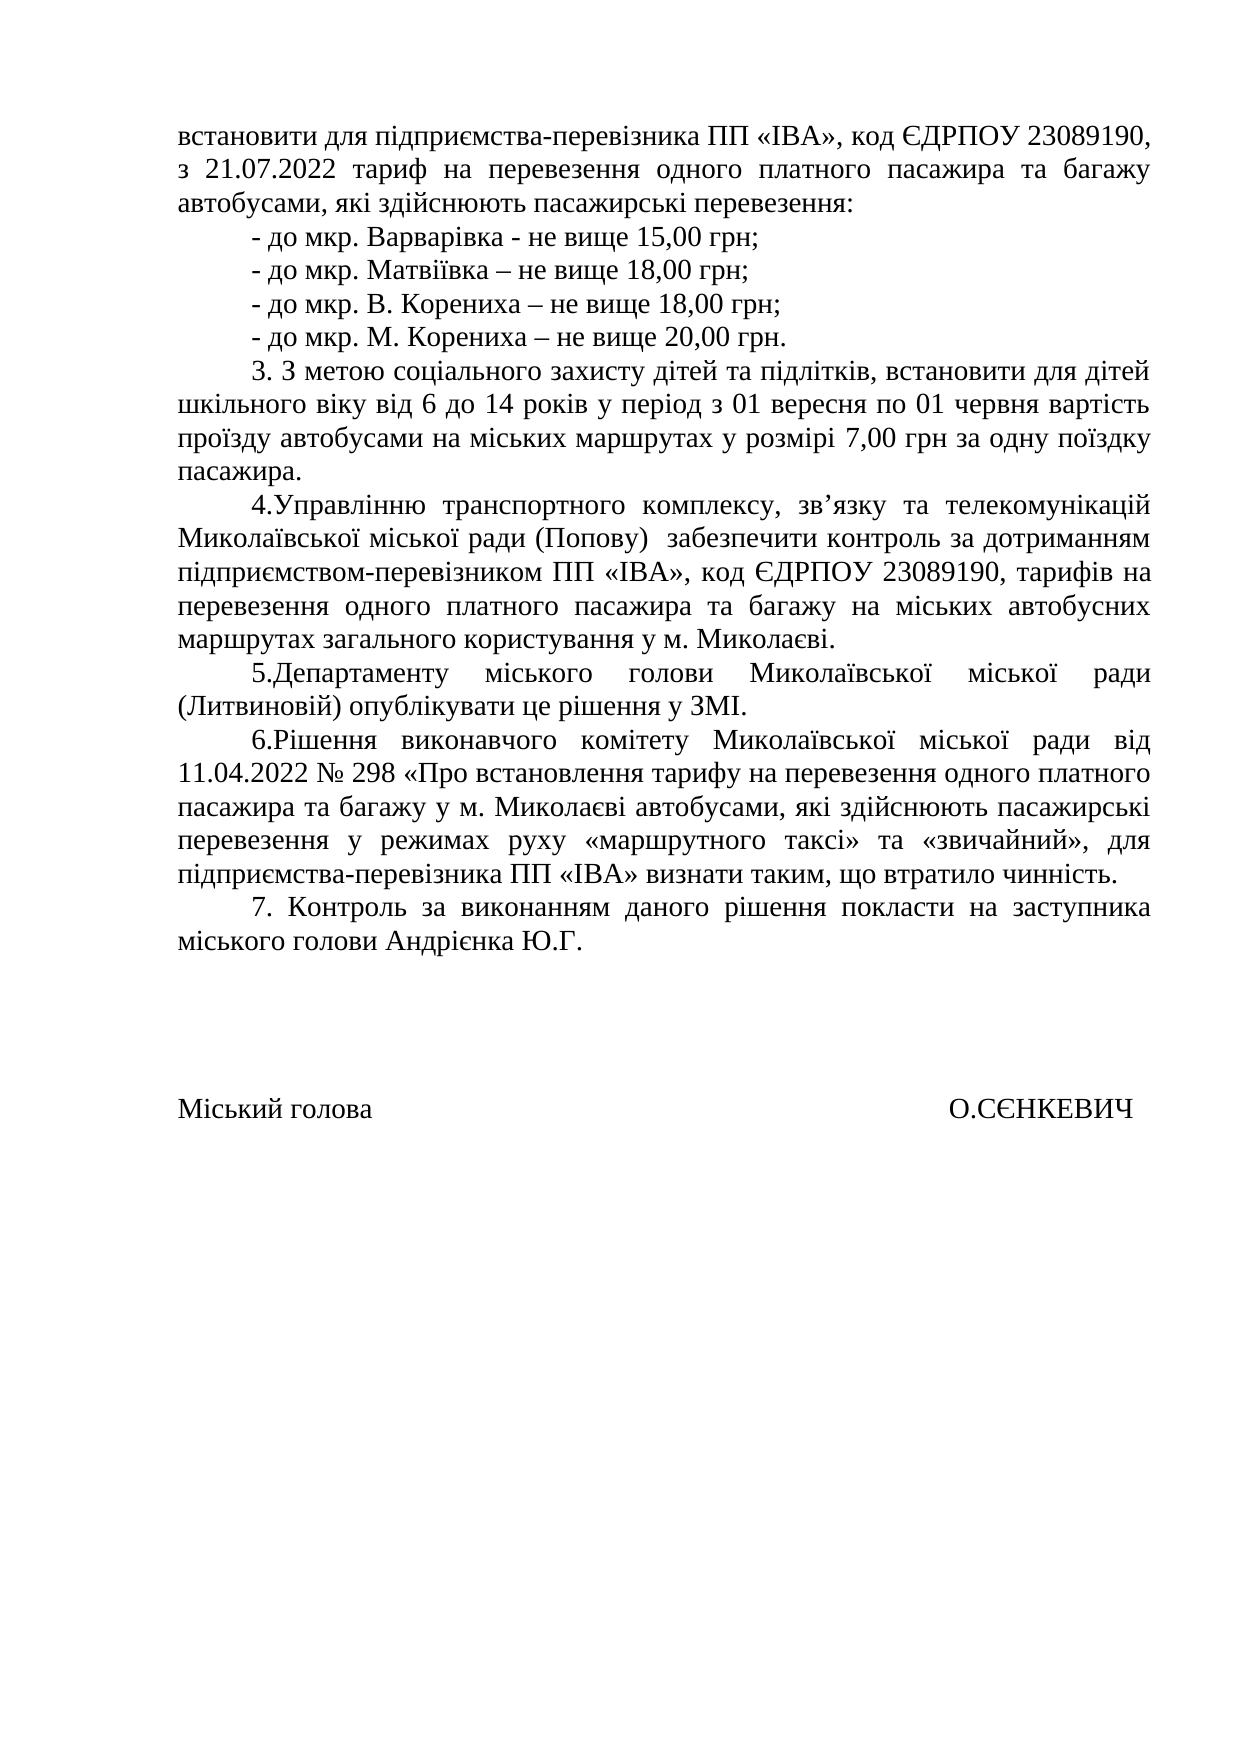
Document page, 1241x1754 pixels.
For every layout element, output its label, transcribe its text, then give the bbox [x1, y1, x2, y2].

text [177, 118, 1152, 219]
text - до мкр. Варварівка - не вище 15,00 грн; [177, 219, 1152, 252]
text 7. Контроль за виконанням даного рішення покласти на заступника міського голови Андрієнка Ю.Г. [177, 889, 1152, 957]
text - до мкр. М. Корениха – не вище 20,00 грн. [177, 319, 1152, 353]
text 4.Управлінню транспортного комплексу, зв’язку та телекомунікацій Миколаївської міської ради (Попову) забезпечити контроль за дотриманням підприємством-перевізником ПП «ІВА», код ЄДРПОУ 23089190, тарифів на перевезення одного платного пасажира та багажу на міських автобусних маршрутах загального користування у м. Миколаєві. [177, 487, 1152, 655]
text 3. З метою соціального захисту дітей та підлітків, встановити для дітей шкільного віку від 6 до 14 років у період з 01 вересня по 01 червня вартість проїзду автобусами на міських маршрутах у розмірі 7,00 грн за одну поїздку пасажира. [177, 353, 1152, 487]
text 6.Рішення виконавчого комітету Миколаївської міської ради від 11.04.2022 № 298 «Про встановлення тарифу на перевезення одного платного пасажира та багажу у м. Миколаєві автобусами, які здійснюють пасажирські перевезення у режимах руху «маршрутного таксі» та «звичайний», для підприємства-перевізника ПП «ІВА» визнати таким, що втратило чинність. [177, 722, 1152, 889]
text 5.Департаменту міського голови Миколаївської міської ради (Литвиновій) опублікувати це рішення у ЗМІ. [177, 655, 1152, 722]
text - до мкр. Матвіївка – не вище 18,00 грн; [177, 252, 1152, 286]
text Міський голова О.СЄНКЕВИЧ [177, 1091, 1152, 1124]
text - до мкр. В. Корениха – не вище 18,00 грн; [177, 286, 1171, 319]
